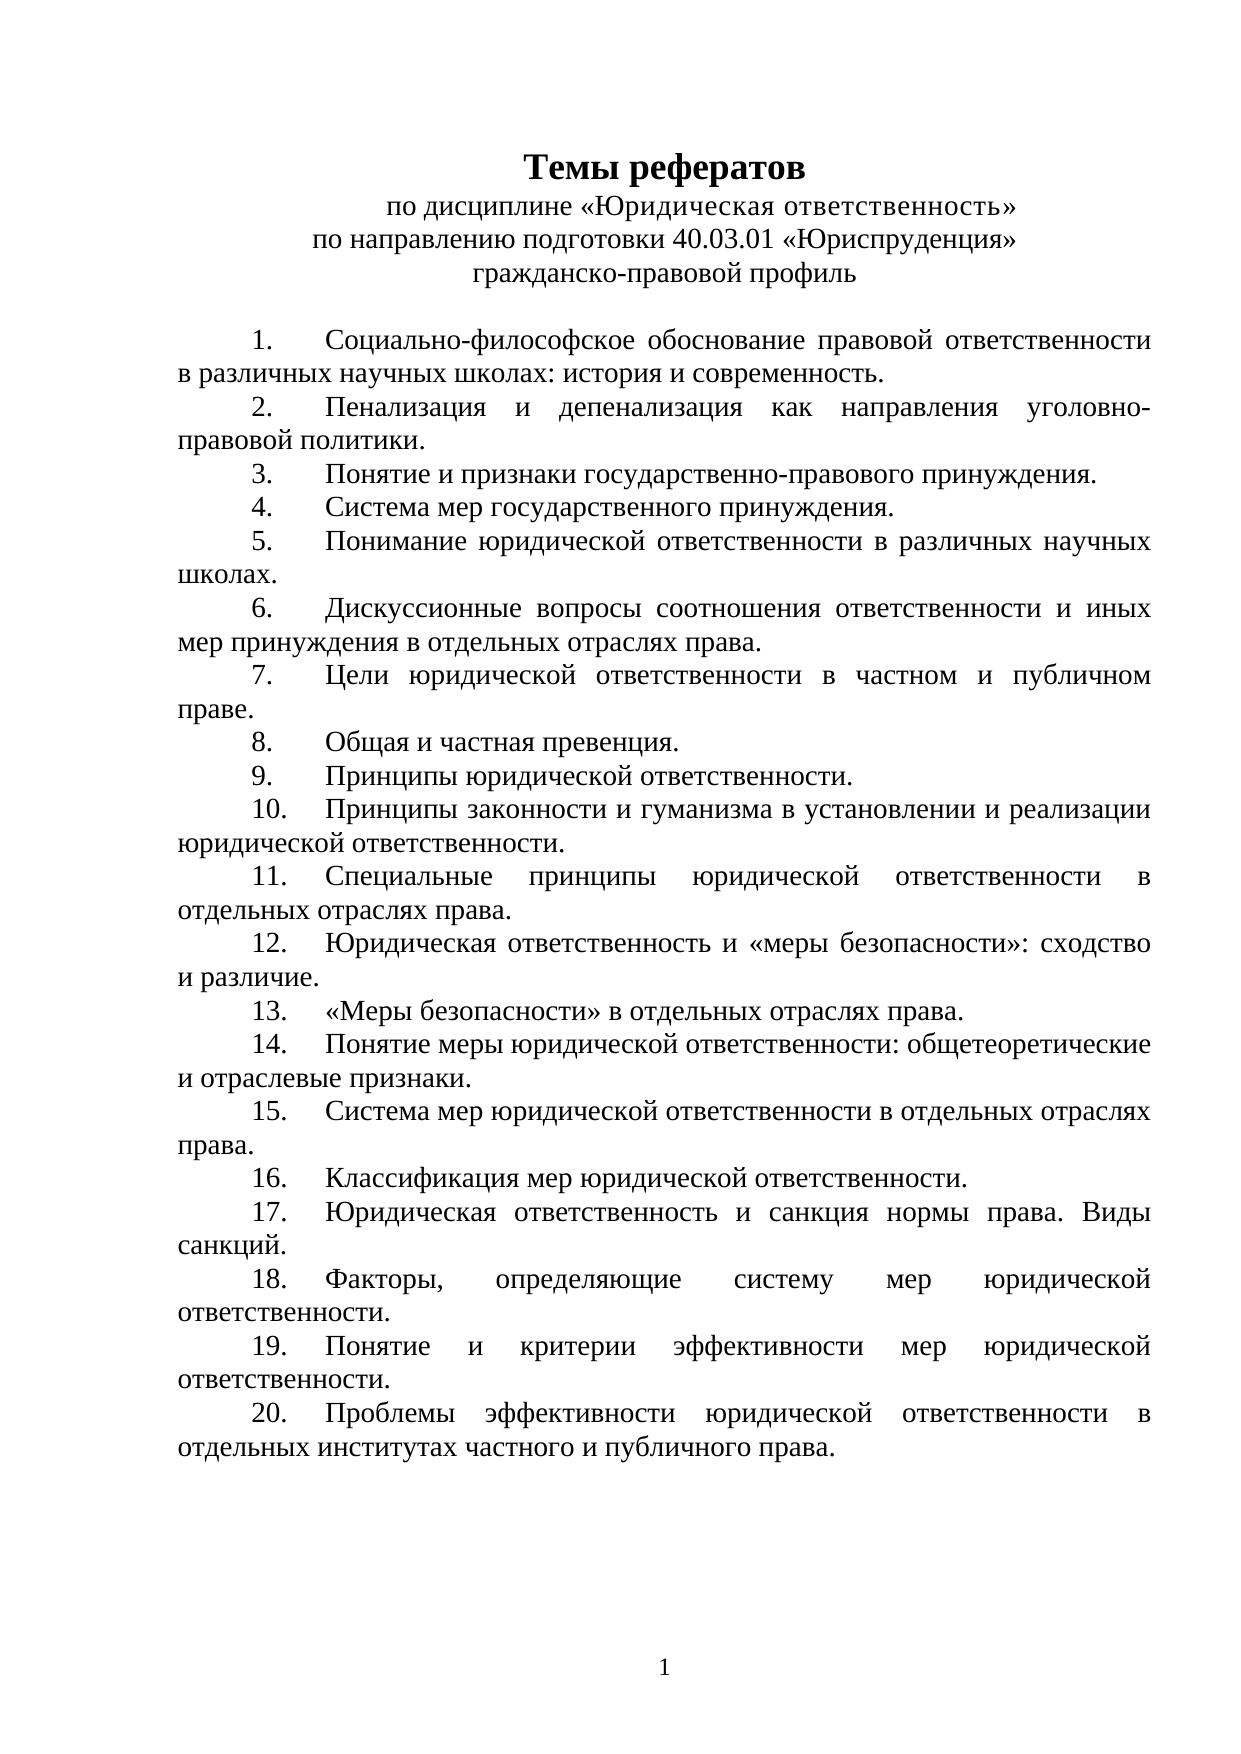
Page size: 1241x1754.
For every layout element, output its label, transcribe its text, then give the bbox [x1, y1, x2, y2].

list Принципы юридической ответственности. [177, 758, 1152, 791]
list Дискуссионные вопросы соотношения ответственности и иных мер принуждения в отдельных отраслях права. [177, 590, 1152, 657]
list Юридическая ответственность и санкция нормы права. Виды санкций. [177, 1194, 1152, 1261]
list Понятие и критерии эффективности мер юридической ответственности. [177, 1328, 1152, 1395]
list Понятие меры юридической ответственности: общетеоретические и отраслевые признаки. [177, 1026, 1152, 1093]
list Классификация мер юридической ответственности. [177, 1160, 1152, 1194]
text Темы рефератов [177, 144, 1152, 188]
list Система мер юридической ответственности в отдельных отраслях права. [177, 1093, 1152, 1160]
list Юридическая ответственность и «меры безопасности»: сходство и различие. [177, 926, 1152, 993]
list Понятие и признаки государственно-правового принуждения. [177, 456, 1152, 489]
list Проблемы эффективности юридической ответственности в отдельных институтах частного и публичного права. [177, 1395, 1152, 1462]
list Социально-философское обоснование правовой ответственности в различных научных школах: история и современность. [177, 322, 1152, 389]
list Общая и частная превенция. [177, 724, 1152, 758]
text по направлению подготовки 40.03.01 «Юриспруденция» [177, 221, 1152, 255]
list Понимание юридической ответственности в различных научных школах. [177, 523, 1152, 590]
list Пенализация и депенализация как направления уголовно-правовой политики. [177, 389, 1152, 456]
text по дисциплине «Юридическая ответственность» [177, 188, 1152, 221]
list Система мер государственного принуждения. [177, 489, 1152, 523]
text гражданско-правовой профиль [177, 255, 1152, 288]
list Цели юридической ответственности в частном и публичном праве. [177, 657, 1152, 724]
list «Меры безопасности» в отдельных отраслях права. [177, 993, 1152, 1026]
list Специальные принципы юридической ответственности в отдельных отраслях права. [177, 858, 1152, 926]
list Факторы, определяющие систему мер юридической ответственности. [177, 1261, 1152, 1328]
list Принципы законности и гуманизма в установлении и реализации юридической ответственности. [177, 791, 1152, 858]
